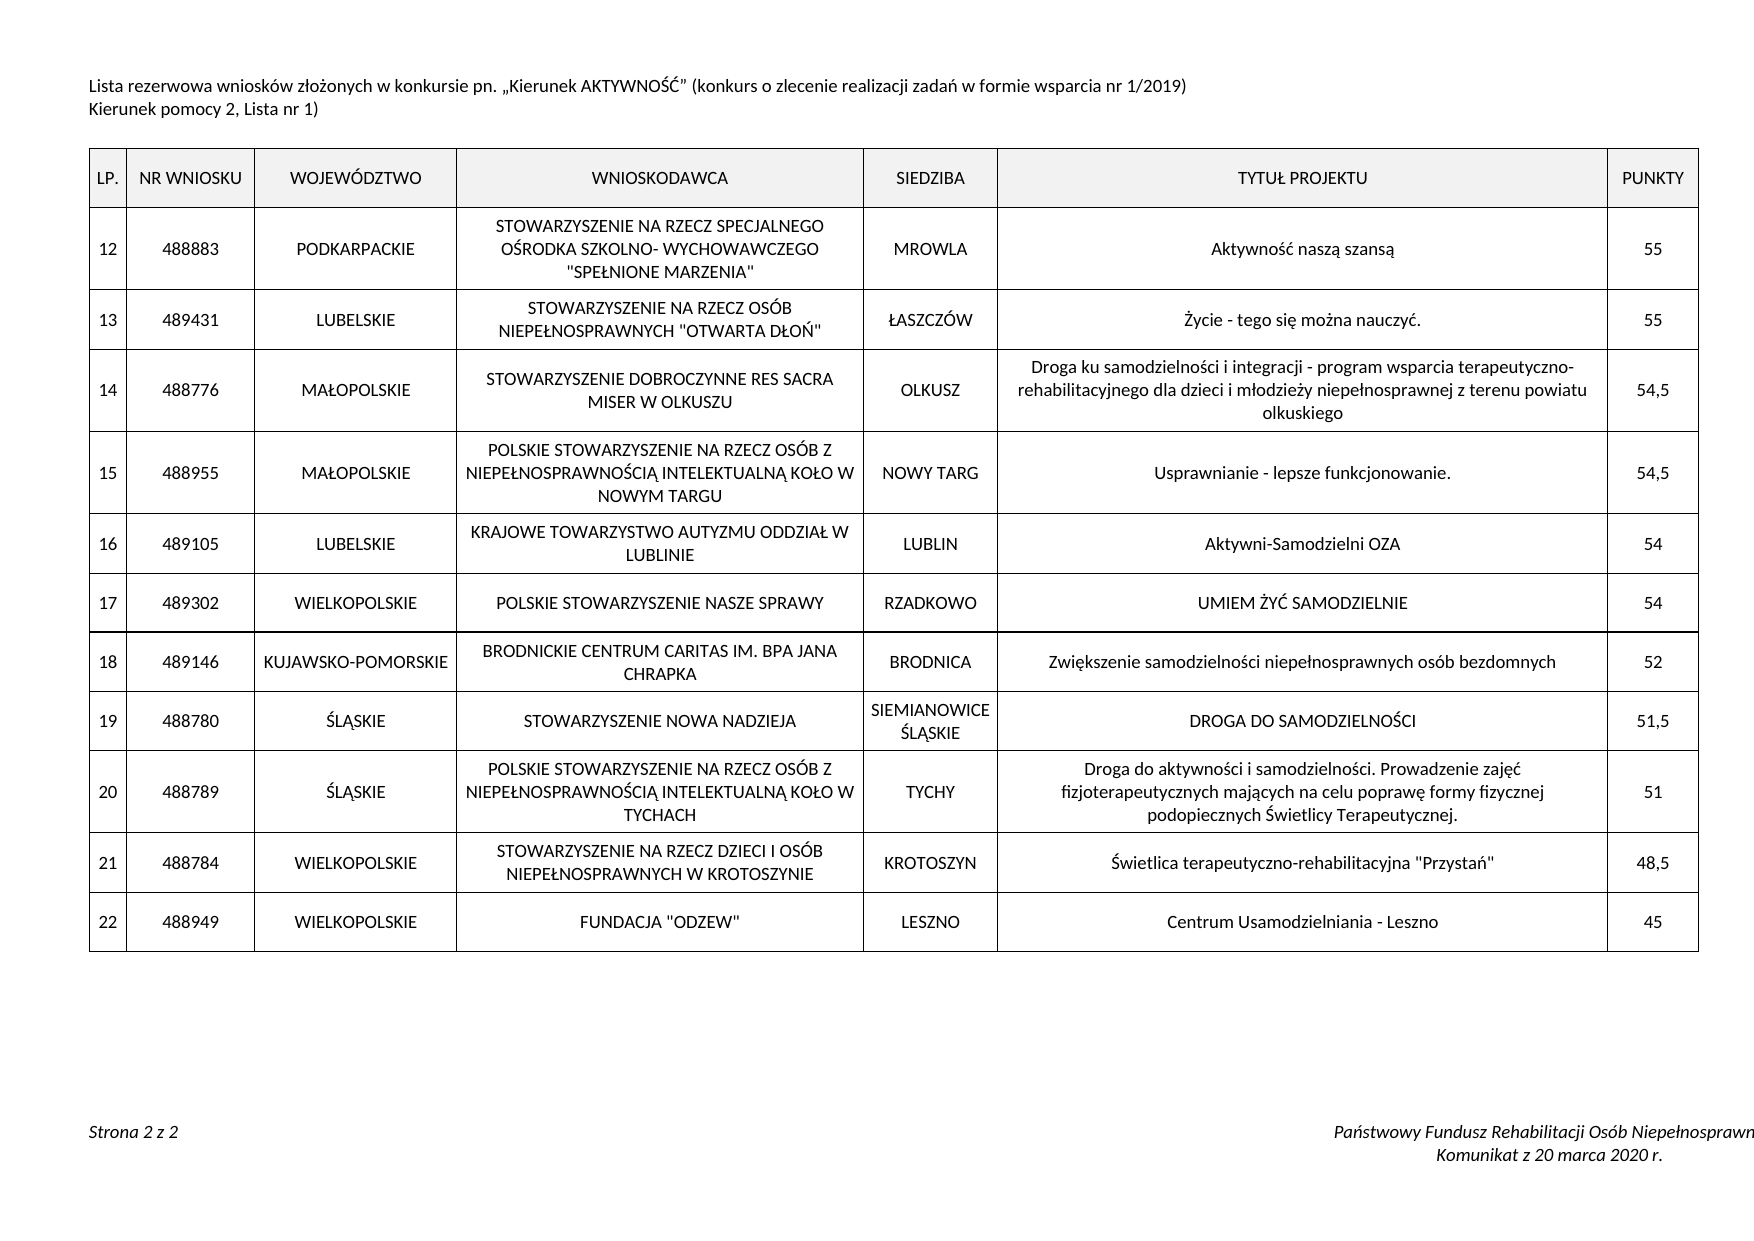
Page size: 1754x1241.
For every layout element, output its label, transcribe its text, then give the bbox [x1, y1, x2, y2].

table_cell KROTOSZYN [864, 833, 997, 892]
table_cell ŚLĄSKIE [255, 751, 456, 832]
table_cell 55 [1608, 208, 1698, 289]
table_cell 16 [90, 514, 126, 572]
table_header WOJEWÓDZTWO [255, 149, 456, 207]
table_cell POLSKIE STOWARZYSZENIE NASZE SPRAWY [457, 574, 863, 631]
table_cell OLKUSZ [864, 350, 997, 431]
table_cell SIEMIANOWICE ŚLĄSKIE [864, 692, 997, 750]
table_cell WIELKOPOLSKIE [255, 893, 456, 951]
table_cell BRODNICKIE CENTRUM CARITAS IM. BPA JANA CHRAPKA [457, 633, 863, 691]
table_cell POLSKIE STOWARZYSZENIE NA RZECZ OSÓB Z NIEPEŁNOSPRAWNOŚCIĄ INTELEKTUALNĄ KOŁO W NOWYM TARGU [457, 432, 863, 513]
table_cell 45 [1608, 893, 1698, 951]
table_cell 54,5 [1608, 432, 1698, 513]
table_cell 51,5 [1608, 692, 1698, 750]
table_cell 19 [90, 692, 126, 750]
table_cell LESZNO [864, 893, 997, 951]
table_cell 54 [1608, 514, 1698, 572]
table_cell FUNDACJA "ODZEW" [457, 893, 863, 951]
table_cell 14 [90, 350, 126, 431]
table_cell Droga ku samodzielności i integracji - program wsparcia terapeutyczno-rehabilitacyjnego dla dzieci i młodzieży niepełnosprawnej z terenu powiatu olkuskiego [998, 350, 1607, 431]
table_cell 17 [90, 574, 126, 631]
table_cell RZADKOWO [864, 574, 997, 631]
table_cell 488776 [127, 350, 254, 431]
table_cell 48,5 [1608, 833, 1698, 892]
table_cell Świetlica terapeutyczno-rehabilitacyjna "Przystań" [998, 833, 1607, 892]
table_cell 54,5 [1608, 350, 1698, 431]
table_cell STOWARZYSZENIE NA RZECZ DZIECI I OSÓB NIEPEŁNOSPRAWNYCH W KROTOSZYNIE [457, 833, 863, 892]
table_cell UMIEM ŻYĆ SAMODZIELNIE [998, 574, 1607, 631]
table_cell 12 [90, 208, 126, 289]
table_header SIEDZIBA [864, 149, 997, 207]
table_cell TYCHY [864, 751, 997, 832]
table_cell POLSKIE STOWARZYSZENIE NA RZECZ OSÓB Z NIEPEŁNOSPRAWNOŚCIĄ INTELEKTUALNĄ KOŁO W TYCHACH [457, 751, 863, 832]
table_cell Aktywność naszą szansą [998, 208, 1607, 289]
table_cell LUBELSKIE [255, 290, 456, 348]
table_cell BRODNICA [864, 633, 997, 691]
table_cell Życie - tego się można nauczyć. [998, 290, 1607, 348]
table_header LP. [90, 149, 126, 207]
table_cell 15 [90, 432, 126, 513]
table_header NR WNIOSKU [127, 149, 254, 207]
table_cell 488883 [127, 208, 254, 289]
table_cell KRAJOWE TOWARZYSTWO AUTYZMU ODDZIAŁ W LUBLINIE [457, 514, 863, 572]
table_cell MAŁOPOLSKIE [255, 432, 456, 513]
table_cell Droga do aktywności i samodzielności. Prowadzenie zajęć fizjoterapeutycznych mających na celu poprawę formy fizycznej podopiecznych Świetlicy Terapeutycznej. [998, 751, 1607, 832]
table_cell 489105 [127, 514, 254, 572]
table_cell NOWY TARG [864, 432, 997, 513]
table_cell Zwiększenie samodzielności niepełnosprawnych osób bezdomnych [998, 633, 1607, 691]
table_cell MROWLA [864, 208, 997, 289]
table_cell PODKARPACKIE [255, 208, 456, 289]
table_cell WIELKOPOLSKIE [255, 574, 456, 631]
table_cell 52 [1608, 633, 1698, 691]
table_cell 21 [90, 833, 126, 892]
table_cell LUBELSKIE [255, 514, 456, 572]
table_cell 51 [1608, 751, 1698, 832]
table_cell 18 [90, 633, 126, 691]
table_cell ŚLĄSKIE [255, 692, 456, 750]
table_cell KUJAWSKO-POMORSKIE [255, 633, 456, 691]
table_header WNIOSKODAWCA [457, 149, 863, 207]
table_header PUNKTY [1608, 149, 1698, 207]
table_cell 22 [90, 893, 126, 951]
table_cell 20 [90, 751, 126, 832]
table_cell 54 [1608, 574, 1698, 631]
table_cell Usprawnianie - lepsze funkcjonowanie. [998, 432, 1607, 513]
table_cell DROGA DO SAMODZIELNOŚCI [998, 692, 1607, 750]
table_cell 488949 [127, 893, 254, 951]
table_cell STOWARZYSZENIE NOWA NADZIEJA [457, 692, 863, 750]
table_header TYTUŁ PROJEKTU [998, 149, 1607, 207]
table_cell STOWARZYSZENIE DOBROCZYNNE RES SACRA MISER W OLKUSZU [457, 350, 863, 431]
table_cell 488780 [127, 692, 254, 750]
table_cell MAŁOPOLSKIE [255, 350, 456, 431]
table_cell Aktywni-Samodzielni OZA [998, 514, 1607, 572]
table_cell 13 [90, 290, 126, 348]
table_cell 488784 [127, 833, 254, 892]
table_cell STOWARZYSZENIE NA RZECZ SPECJALNEGO OŚRODKA SZKOLNO- WYCHOWAWCZEGO "SPEŁNIONE MARZENIA" [457, 208, 863, 289]
table_cell 488955 [127, 432, 254, 513]
table_cell ŁASZCZÓW [864, 290, 997, 348]
table_cell LUBLIN [864, 514, 997, 572]
table_cell Centrum Usamodzielniania - Leszno [998, 893, 1607, 951]
table_cell STOWARZYSZENIE NA RZECZ OSÓB NIEPEŁNOSPRAWNYCH "OTWARTA DŁOŃ" [457, 290, 863, 348]
table_cell 488789 [127, 751, 254, 832]
table_cell WIELKOPOLSKIE [255, 833, 456, 892]
table_cell 489302 [127, 574, 254, 631]
table_cell 55 [1608, 290, 1698, 348]
table_cell 489431 [127, 290, 254, 348]
table_cell 489146 [127, 633, 254, 691]
